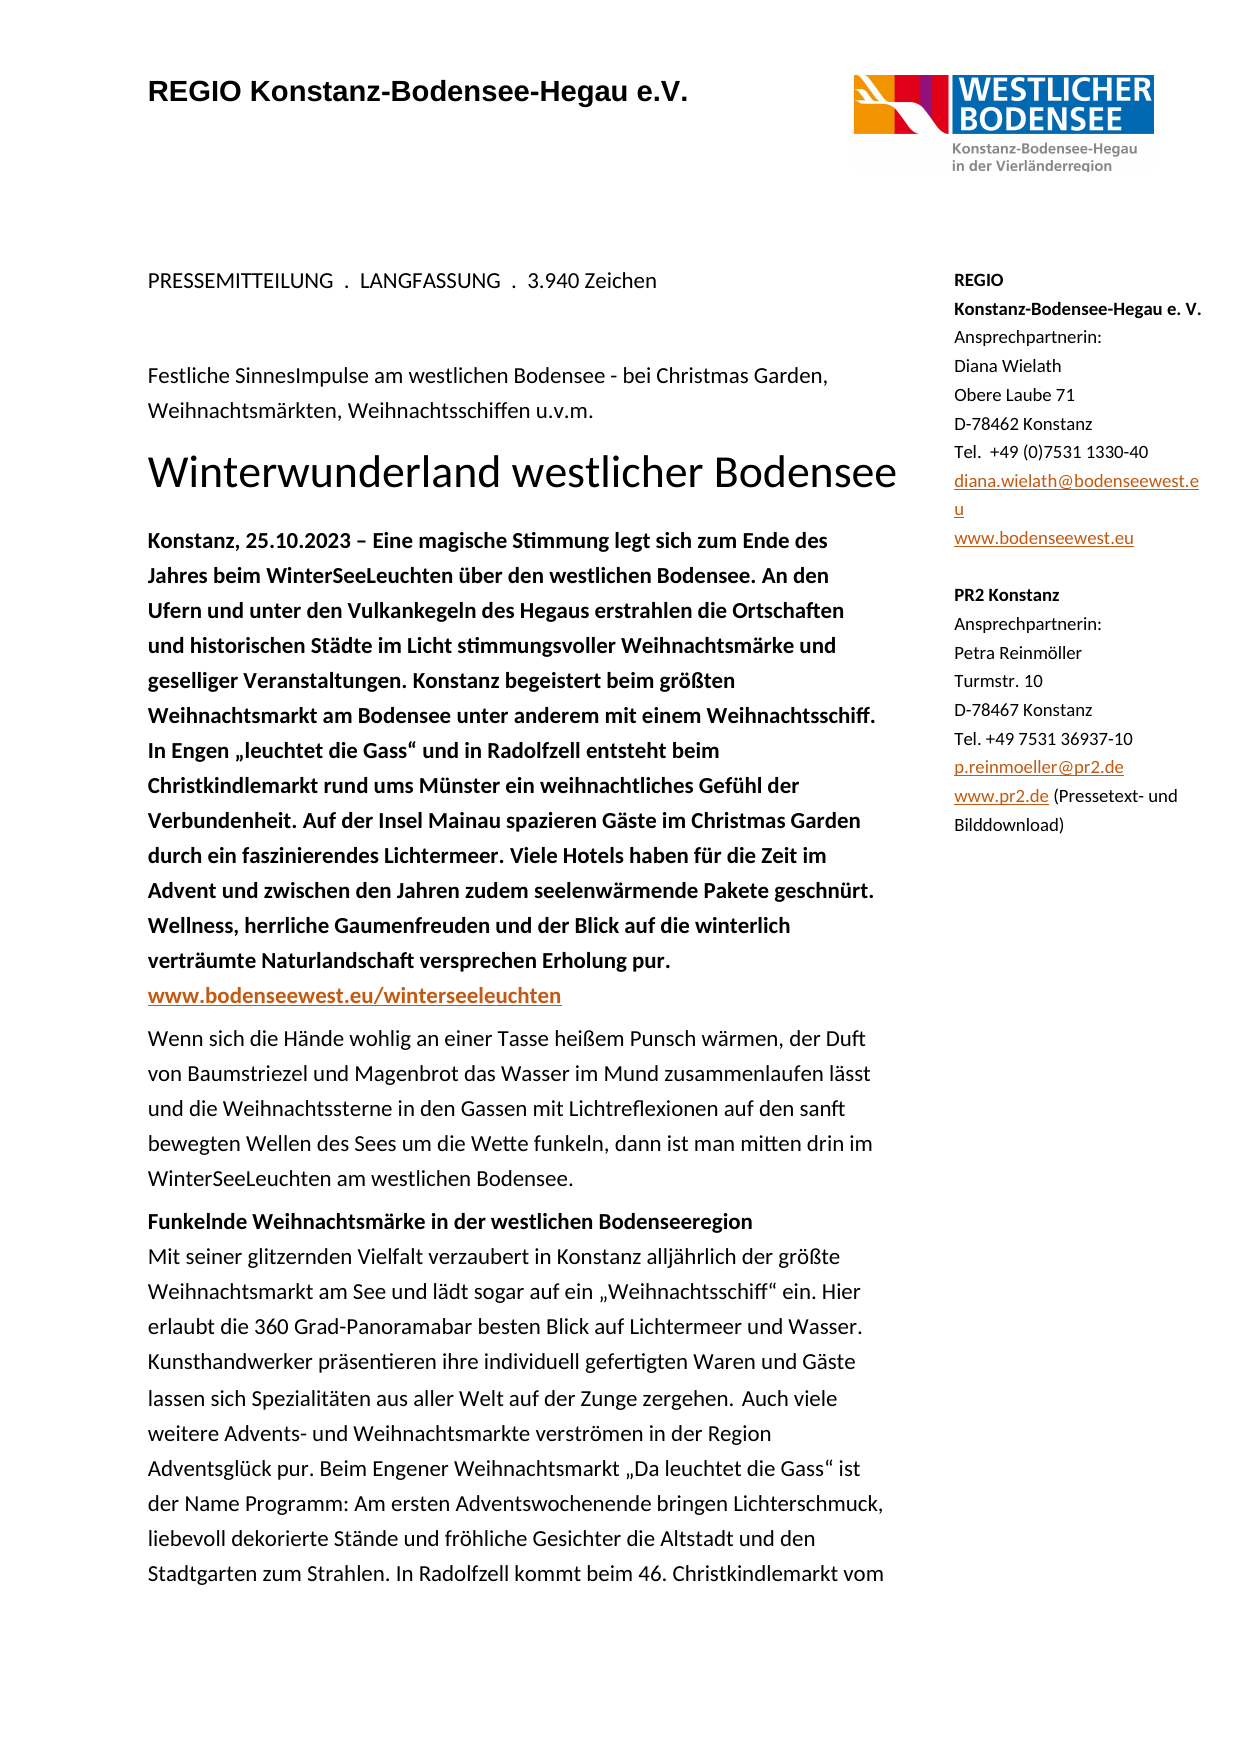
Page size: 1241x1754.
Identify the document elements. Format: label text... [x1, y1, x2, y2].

text Winterwunderland westlicher Bodensee [148, 443, 901, 499]
text Konstanz, 25.10.2023 – Eine magische Stimmung legt sich zum Ende des Jahres beim WinterSeeLeuchten über den westlichen Bodensee. An den Ufern und unter den Vulkankegeln des Hegaus erstrahlen die Ortschaften und historischen Städte im Licht stimmungsvoller Weihnachtsmärke und geselliger Veranstaltungen. Konstanz begeistert beim größten Weihnachtsmarkt am Bodensee unter anderem mit einem Weihnachtsschiff. In Engen „leuchtet die Gass“ und in Radolfzell entsteht beim Christkindlemarkt rund ums Münster ein weihnachtliches Gefühl der Verbundenheit. Auf der Insel Mainau spazieren Gäste im Christmas Garden durch ein faszinierendes Lichtermeer. Viele Hotels haben für die Zeit im Advent und zwischen den Jahren zudem seelenwärmende Pakete geschnürt. Wellness, herrliche Gaumenfreuden und der Blick auf die winterlich verträumte Naturlandschaft versprechen Erholung pur. www.bodenseewest.eu/winterseeleuchten [148, 526, 886, 1009]
text Wenn sich die Hände wohlig an einer Tasse heißem Punsch wärmen, der Duft von Baumstriezel und Magenbrot das Wasser im Mund zusammenlaufen lässt und die Weihnachtssterne in den Gassen mit Lichtreflexionen auf den sanft bewegten Wellen des Sees um die Wette funkeln, dann ist man mitten drin im WinterSeeLeuchten am westlichen Bodensee. [148, 1024, 886, 1192]
text Festliche SinnesImpulse am westlichen Bodensee - bei Christmas Garden, Weihnachtsmärkten, Weihnachtsschiffen u.v.m. [148, 361, 901, 424]
picture [853, 75, 1154, 172]
text PRESSEMITTEILUNG . LANGFASSUNG . 3.940 Zeichen [148, 266, 871, 294]
